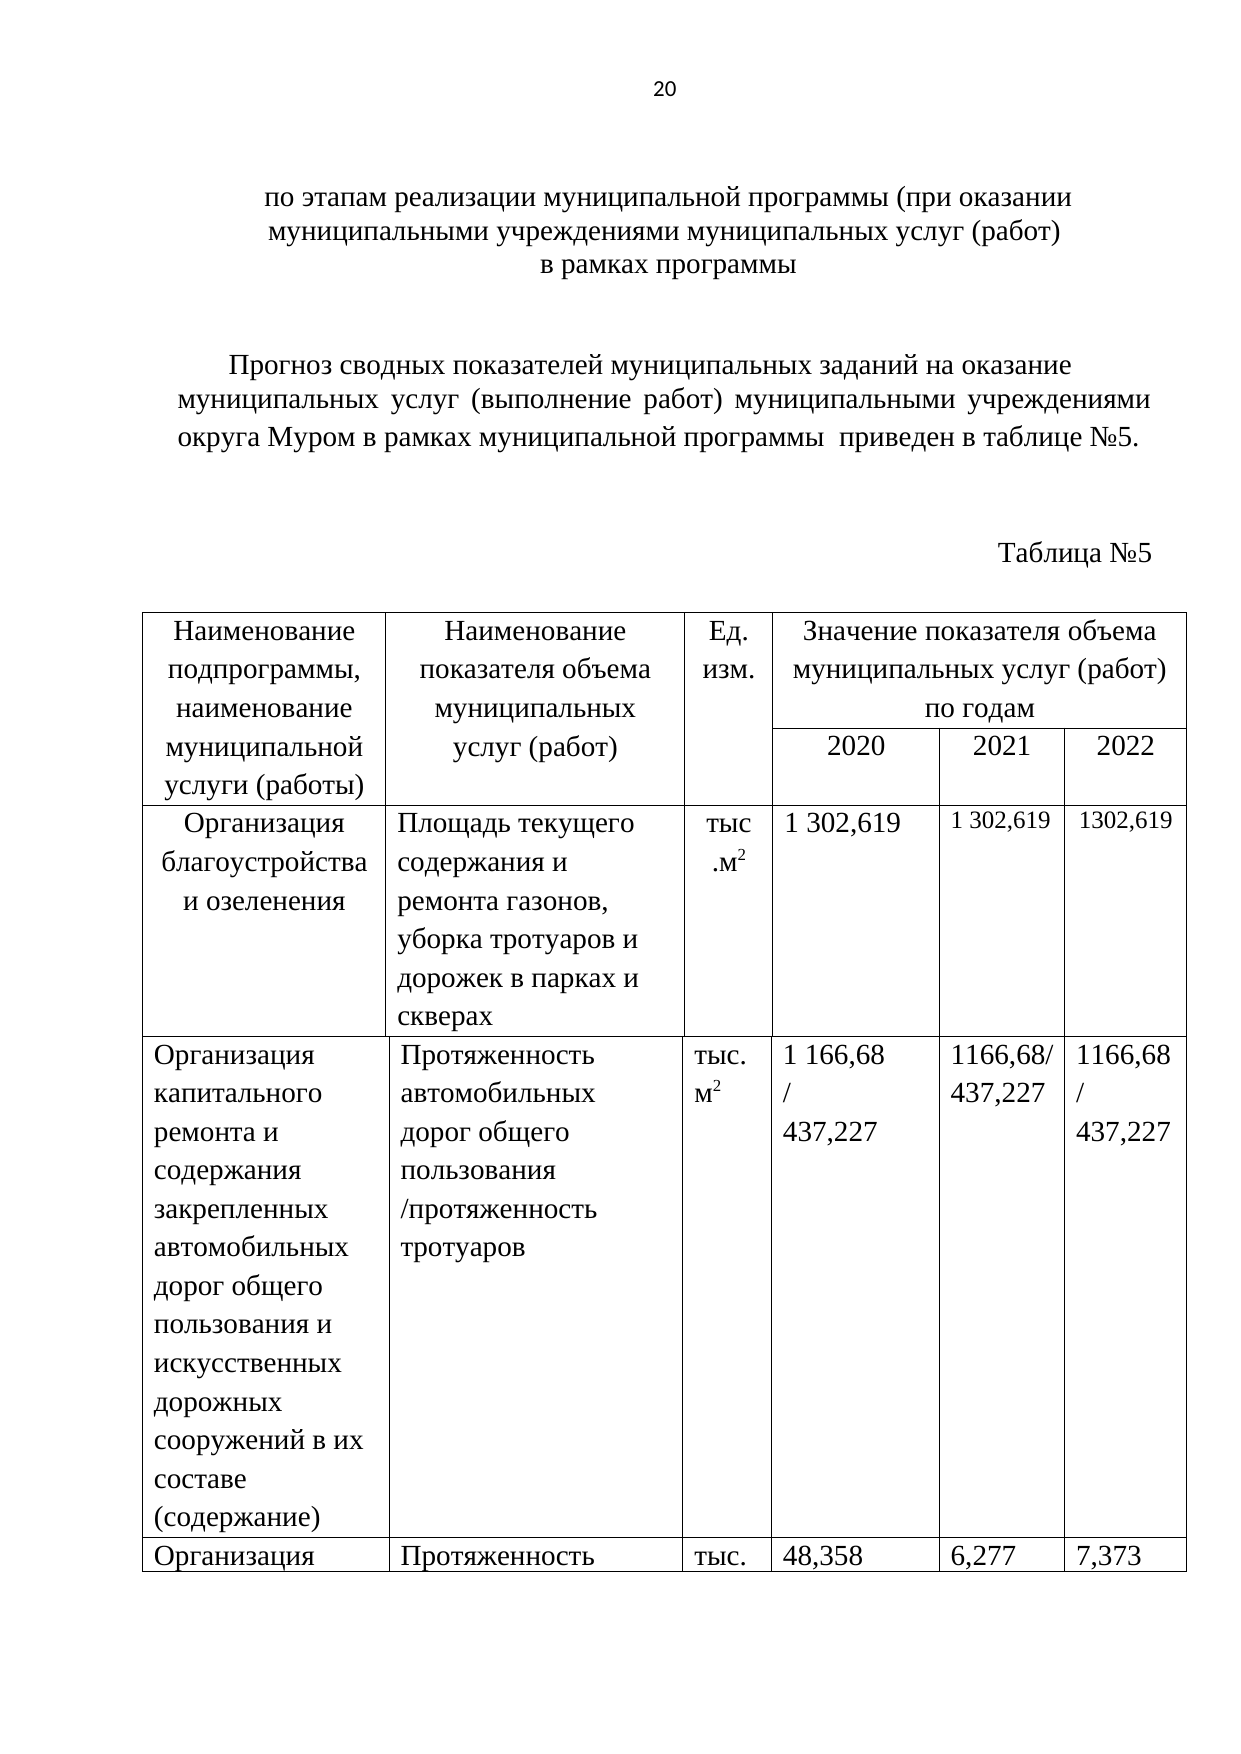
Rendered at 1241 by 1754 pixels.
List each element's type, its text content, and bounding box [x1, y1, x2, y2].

table_cell тыс.м2 [685, 806, 772, 1036]
text в рамках программы [177, 247, 1152, 280]
text муниципальных услуг (выполнение работ) муниципальными учреждениями округа Муром в рамках муниципальной программы приведен в таблице №5. [177, 381, 1152, 453]
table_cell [390, 1538, 682, 1571]
table_cell тыс.м2 [683, 1037, 771, 1537]
text по этапам реализации муниципальной программы (при оказании муниципальными учреждениями муниципальных услуг (работ) [177, 179, 1152, 247]
table_cell Организация капитального ремонта и содержания закрепленных автомобильных дорог общего пользования и искусственных дорожных сооружений в их составе (содержание) [143, 1037, 389, 1537]
table_cell 1 302,619 [940, 806, 1064, 1036]
table_cell 2021 [940, 729, 1064, 804]
table_header Наименование показателя объема муниципальных услуг (работ) [386, 613, 684, 804]
table_cell 48,358 [772, 1538, 939, 1571]
table_cell Организация благоустройства и озеленения [143, 806, 385, 1036]
table_header Наименование подпрограммы, наименование муниципальной услуги (работы) [143, 613, 385, 804]
table_cell 2022 [1065, 729, 1186, 804]
table_cell Площадь текущего содержания и ремонта газонов, уборка тротуаров и дорожек в парках и скверах [386, 806, 684, 1036]
table_cell 6,277 [940, 1538, 1064, 1571]
table_header Значение показателя объема муниципальных услуг (работ) по годам [773, 613, 1186, 727]
table_cell Протяженность автомобильных дорог общего пользования /протяженность тротуаров [390, 1037, 682, 1537]
table_cell 1 166,68 / 437,227 [772, 1037, 939, 1537]
table_cell 1166,68/ 437,227 [940, 1037, 1064, 1537]
table_cell 1166,68/ 437,227 [1065, 1037, 1186, 1537]
table_cell 1 302,619 [773, 806, 939, 1036]
text Таблица №5 [177, 535, 1152, 568]
table_cell 1302,619 [1065, 806, 1186, 1036]
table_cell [143, 1538, 389, 1571]
table_header Ед. изм. [685, 613, 772, 804]
table_cell тыс.м2 [683, 1538, 771, 1571]
text Прогноз сводных показателей муниципальных заданий на оказание [177, 347, 1152, 381]
table_cell 2020 [773, 729, 939, 804]
table_cell 7,373 [1065, 1538, 1186, 1571]
